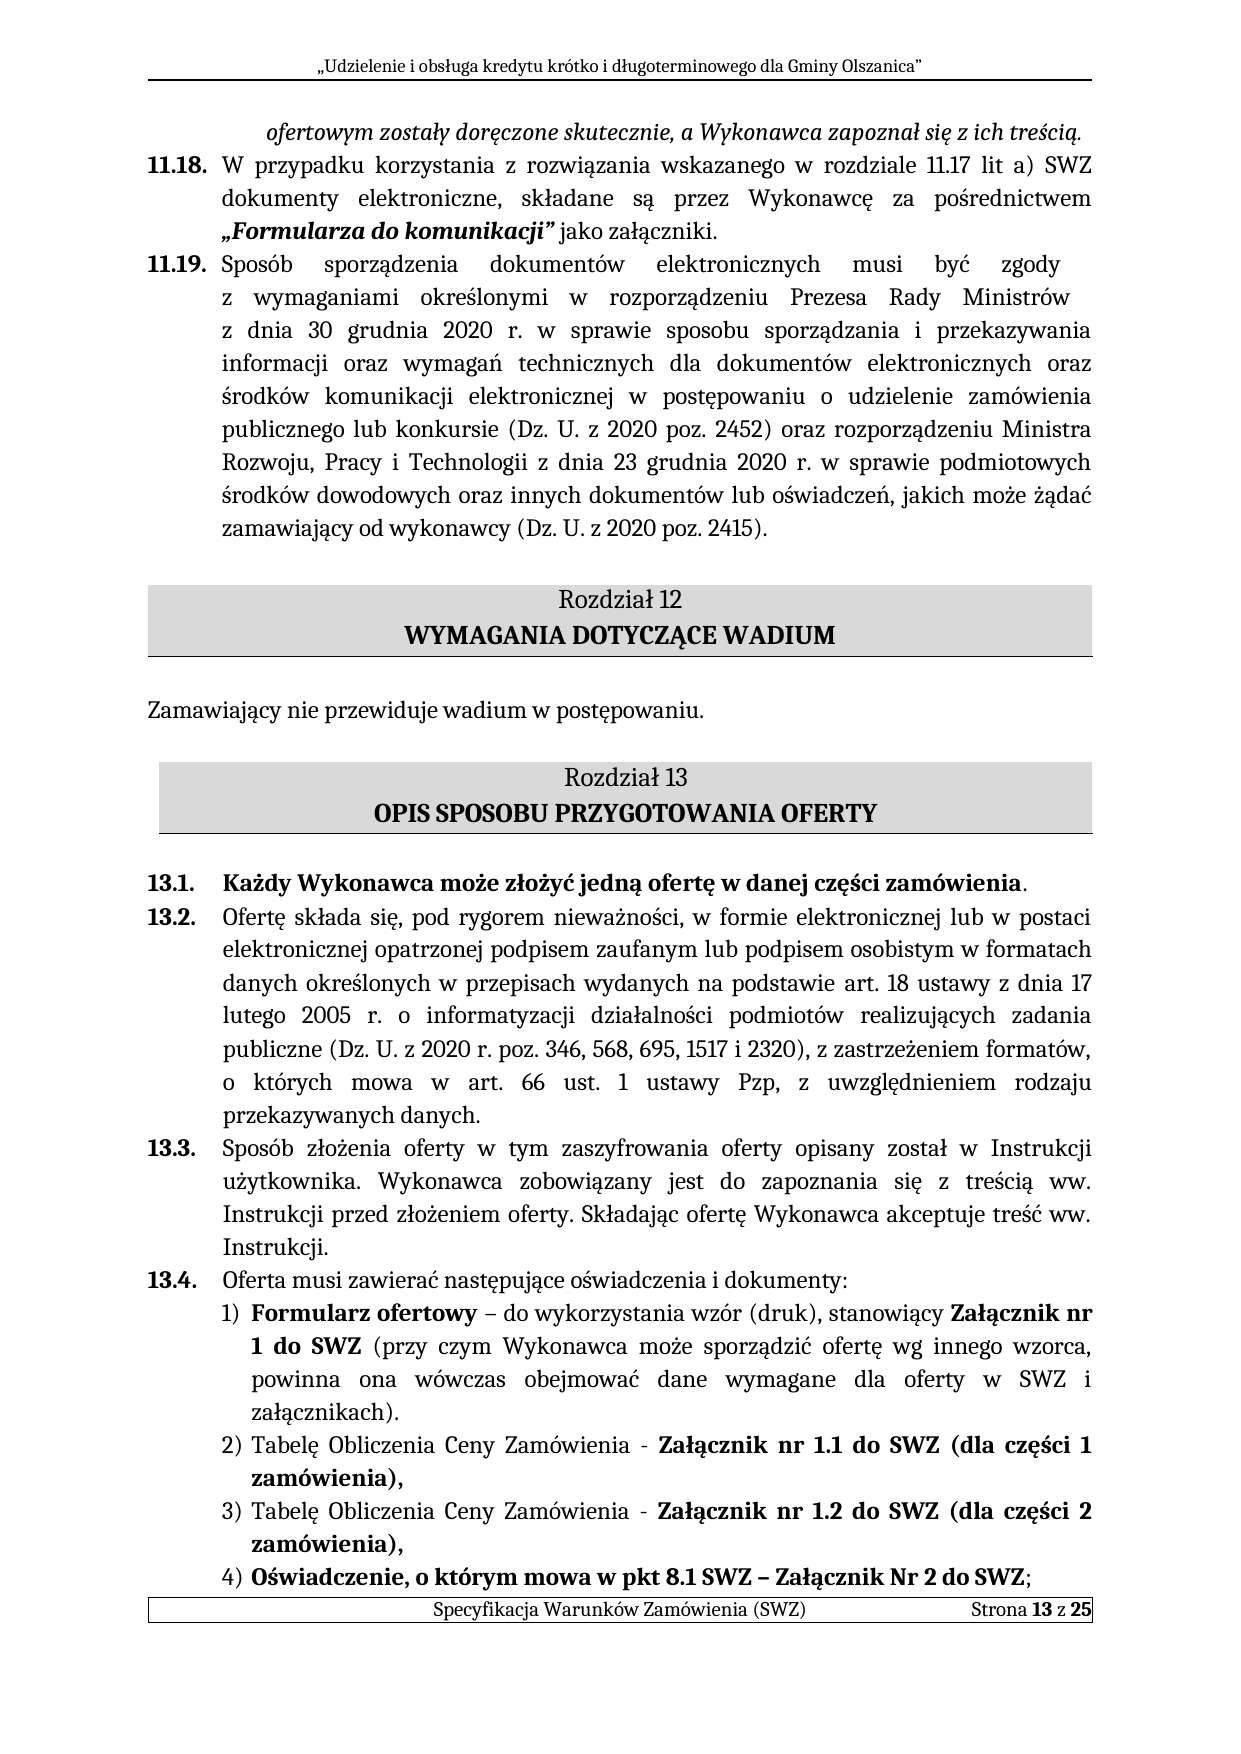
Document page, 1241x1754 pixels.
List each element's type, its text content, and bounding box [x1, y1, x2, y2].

list Każdy Wykonawca może złożyć jedną ofertę w danej części zamówienia. [148, 869, 1092, 898]
list W przypadku korzystania z rozwiązania wskazanego w rozdziale 11.17 lit a) SWZ dokumenty elektroniczne, składane są przez Wykonawcę za pośrednictwem „Formularza do komunikacji” jako załączniki. [148, 151, 1092, 246]
table_header Rozdział 13 OPIS SPOSOBU PRZYGOTOWANIA OFERTY [159, 762, 1092, 833]
list Sposób złożenia oferty w tym zaszyfrowania oferty opisany został w Instrukcji użytkownika. Wykonawca zobowiązany jest do zapoznania się z treścią ww. Instrukcji przed złożeniem oferty. Składając ofertę Wykonawca akceptuje treść ww. Instrukcji. [148, 1133, 1092, 1261]
list Ofertę składa się, pod rygorem nieważności, w formie elektronicznej lub w postaci elektronicznej opatrzonej podpisem zaufanym lub podpisem osobistym w formatach danych określonych w przepisach wydanych na podstawie art. 18 ustawy z dnia 17 lutego 2005 r. o informatyzacji działalności podmiotów realizujących zadania publiczne (Dz. U. z 2020 r. poz. 346, 568, 695, 1517 i 2320), z zastrzeżeniem formatów, o których mowa w art. 66 ust. 1 ustawy Pzp, z uwzględnieniem rodzaju przekazywanych danych. [148, 902, 1092, 1129]
list Formularz ofertowy – do wykorzystania wzór (druk), stanowiący Załącznik nr 1 do SWZ (przy czym Wykonawca może sporządzić ofertę wg innego wzorca, powinna ona wówczas obejmować dane wymagane dla oferty w SWZ i załącznikach). [222, 1299, 1092, 1426]
list Tabelę Obliczenia Ceny Zamówienia - Załącznik nr 1.2 do SWZ (dla części 2 zamówienia), [222, 1497, 1092, 1558]
list Oferta musi zawierać następujące oświadczenia i dokumenty: [148, 1266, 1092, 1294]
list Sposób sporządzenia dokumentów elektronicznych musi być zgody z wymaganiami określonymi w rozporządzeniu Prezesa Rady Ministrów z dnia 30 grudnia 2020 r. w sprawie sposobu sporządzania i przekazywania informacji oraz wymagań technicznych dla dokumentów elektronicznych oraz środków komunikacji elektronicznej w postępowaniu o udzielenie zamówienia publicznego lub konkursie (Dz. U. z 2020 poz. 2452) oraz rozporządzeniu Ministra Rozwoju, Pracy i Technologii z dnia 23 grudnia 2020 r. w sprawie podmiotowych środków dowodowych oraz innych dokumentów lub oświadczeń, jakich może żądać zamawiający od wykonawcy (Dz. U. z 2020 poz. 2415). [148, 250, 1092, 543]
list Oświadczenie, o którym mowa w pkt 8.1 SWZ – Załącznik Nr 2 do SWZ; [222, 1563, 1092, 1592]
list Tabelę Obliczenia Ceny Zamówienia - Załącznik nr 1.1 do SWZ (dla części 1 zamówienia), [222, 1431, 1092, 1492]
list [266, 118, 1092, 147]
table_header Rozdział 12 WYMAGANIA DOTYCZĄCE WADIUM [148, 585, 1092, 656]
text Zamawiający nie przewiduje wadium w postępowaniu. [148, 696, 1092, 725]
